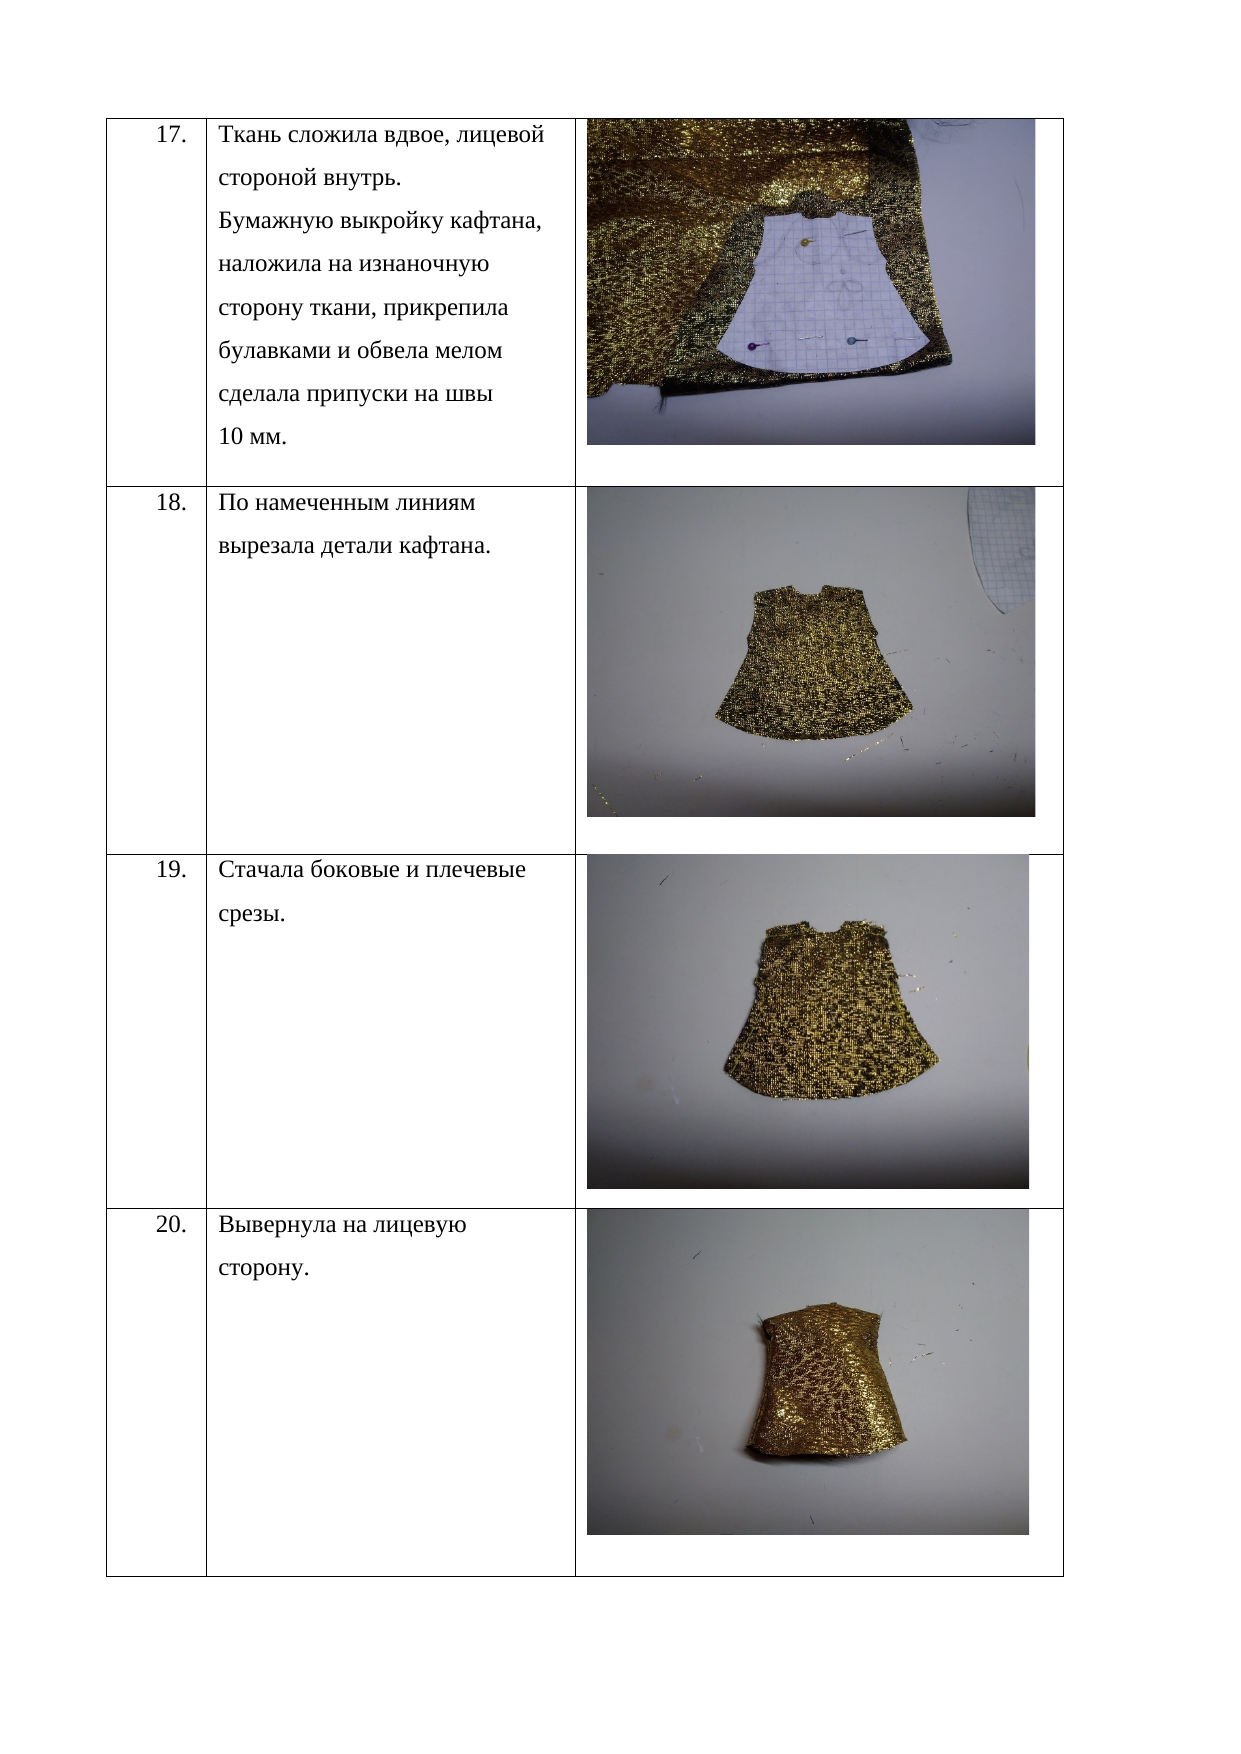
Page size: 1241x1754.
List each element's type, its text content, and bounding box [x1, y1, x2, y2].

table_cell Вывернула на лицевую сторону. [207, 1209, 575, 1576]
table_cell Ткань сложила вдвое, лицевой стороной внутрь. Бумажную выкройку кафтана, наложила на изнаночную сторону ткани, прикрепила булавками и обвела мелом сделала припуски на швы 10 мм. [207, 119, 575, 486]
picture [587, 854, 1030, 1189]
table_cell [107, 1209, 206, 1576]
table_cell [107, 487, 206, 853]
table_cell [576, 855, 1063, 1208]
picture [587, 487, 1036, 817]
picture [587, 119, 1036, 445]
table_cell [107, 119, 206, 486]
table_cell [107, 855, 206, 1208]
table_cell [576, 119, 1063, 486]
table_cell По намеченным линиям вырезала детали кафтана. [207, 487, 575, 853]
picture [587, 1209, 1030, 1535]
table_cell [576, 487, 1063, 853]
table_cell [576, 1209, 1063, 1576]
table_cell Стачала боковые и плечевые срезы. [207, 855, 575, 1208]
